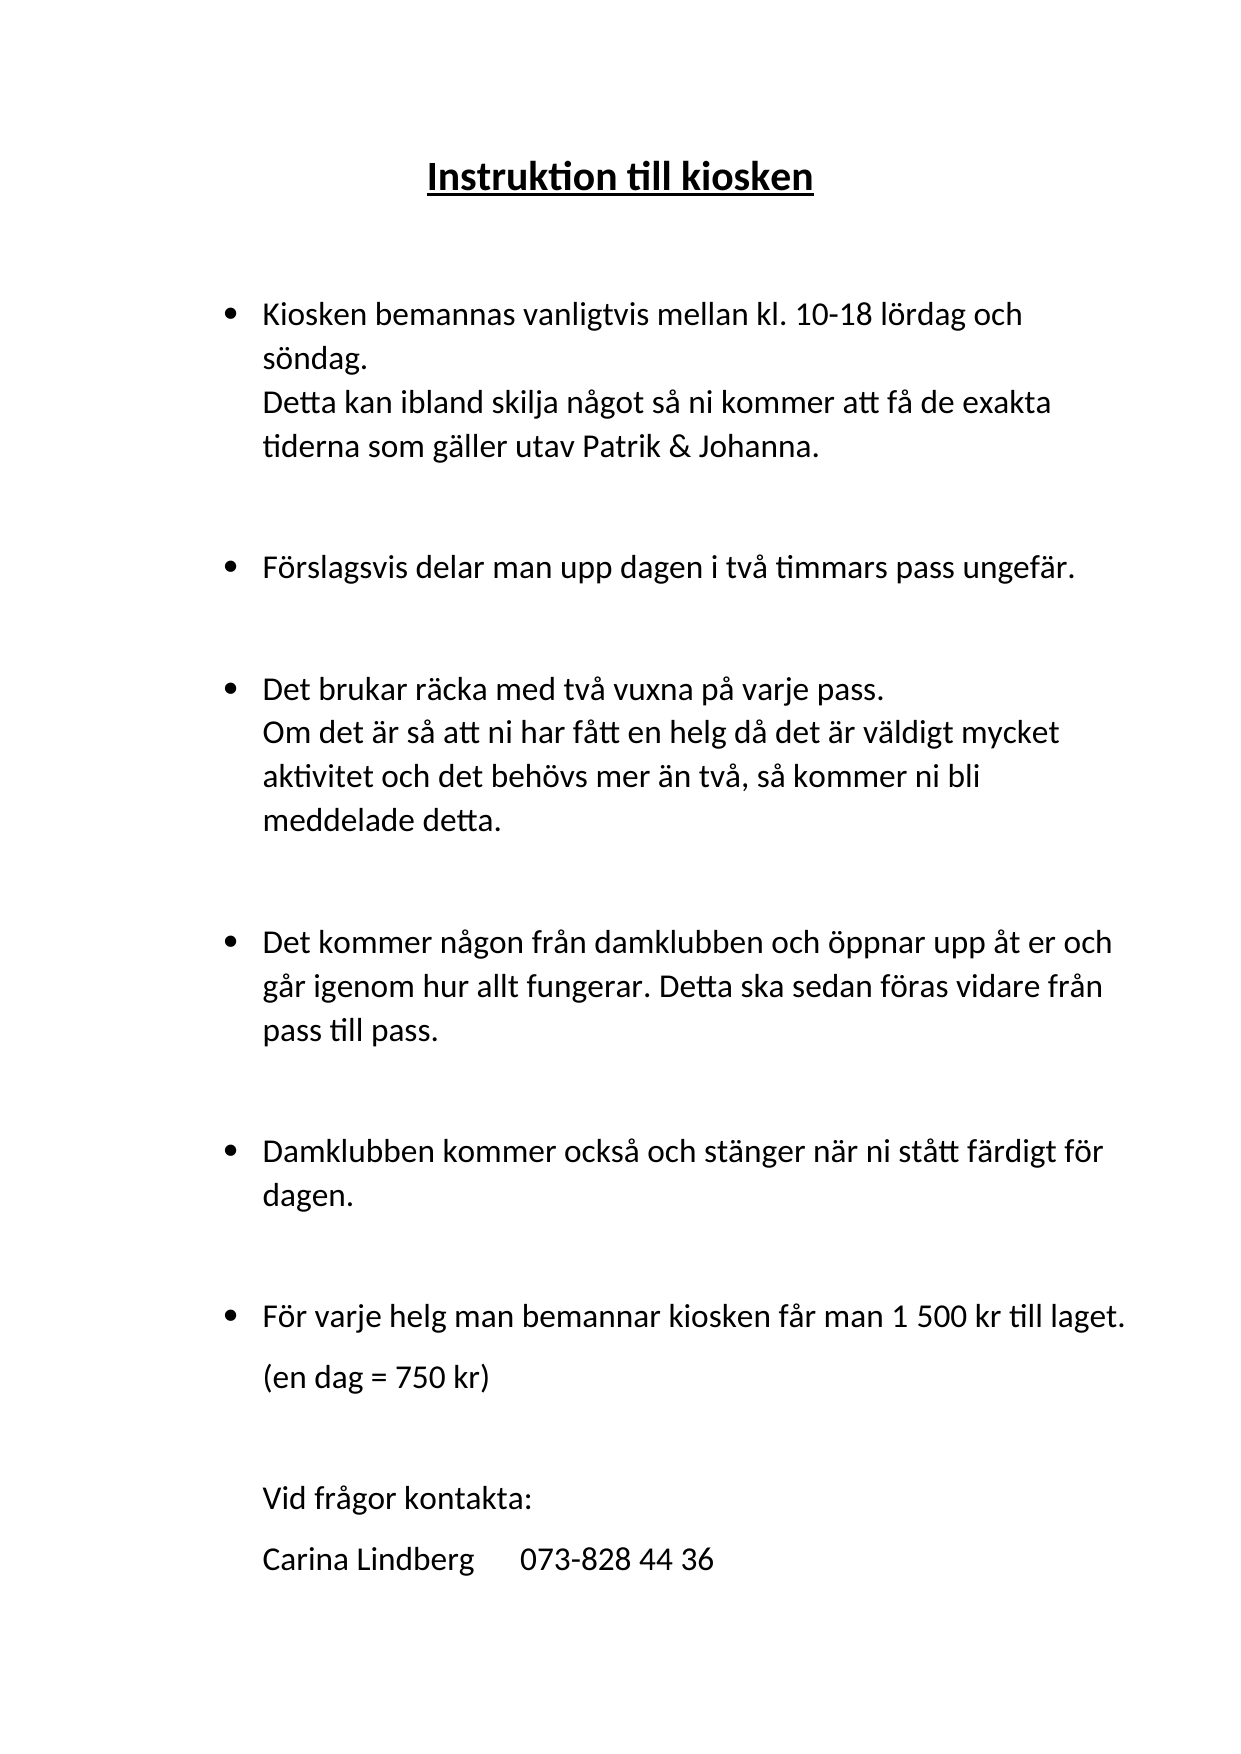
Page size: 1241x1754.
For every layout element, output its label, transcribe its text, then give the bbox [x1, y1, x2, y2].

text Instruktion till kiosken [112, 150, 1128, 201]
list Om det är så att ni har fått en helg då det är väldigt mycket aktivitet och det behövs mer än två, så kommer ni bli meddelade detta. [262, 711, 1128, 840]
list Kiosken bemannas vanligtvis mellan kl. 10-18 lördag och söndag. [225, 293, 1128, 378]
list Det brukar räcka med två vuxna på varje pass. [225, 667, 1128, 708]
list Damklubben kommer också och stänger när ni stått färdigt för dagen. [225, 1130, 1128, 1214]
list Detta kan ibland skilja något så ni kommer att få de exakta tiderna som gäller utav Patrik & Johanna. [262, 381, 1128, 466]
list Förslagsvis delar man upp dagen i två timmars pass ungefär. [225, 546, 1128, 587]
text (en dag = 750 kr) [262, 1356, 1128, 1396]
text Vid frågor kontakta: [262, 1477, 1128, 1518]
list Det kommer någon från damklubben och öppnar upp åt er och går igenom hur allt fungerar. Detta ska sedan föras vidare från pass till pass. [225, 921, 1128, 1049]
text Carina Lindberg 073-828 44 36 [262, 1537, 1128, 1578]
list För varje helg man bemannar kiosken får man 1 500 kr till laget. [225, 1295, 1128, 1336]
